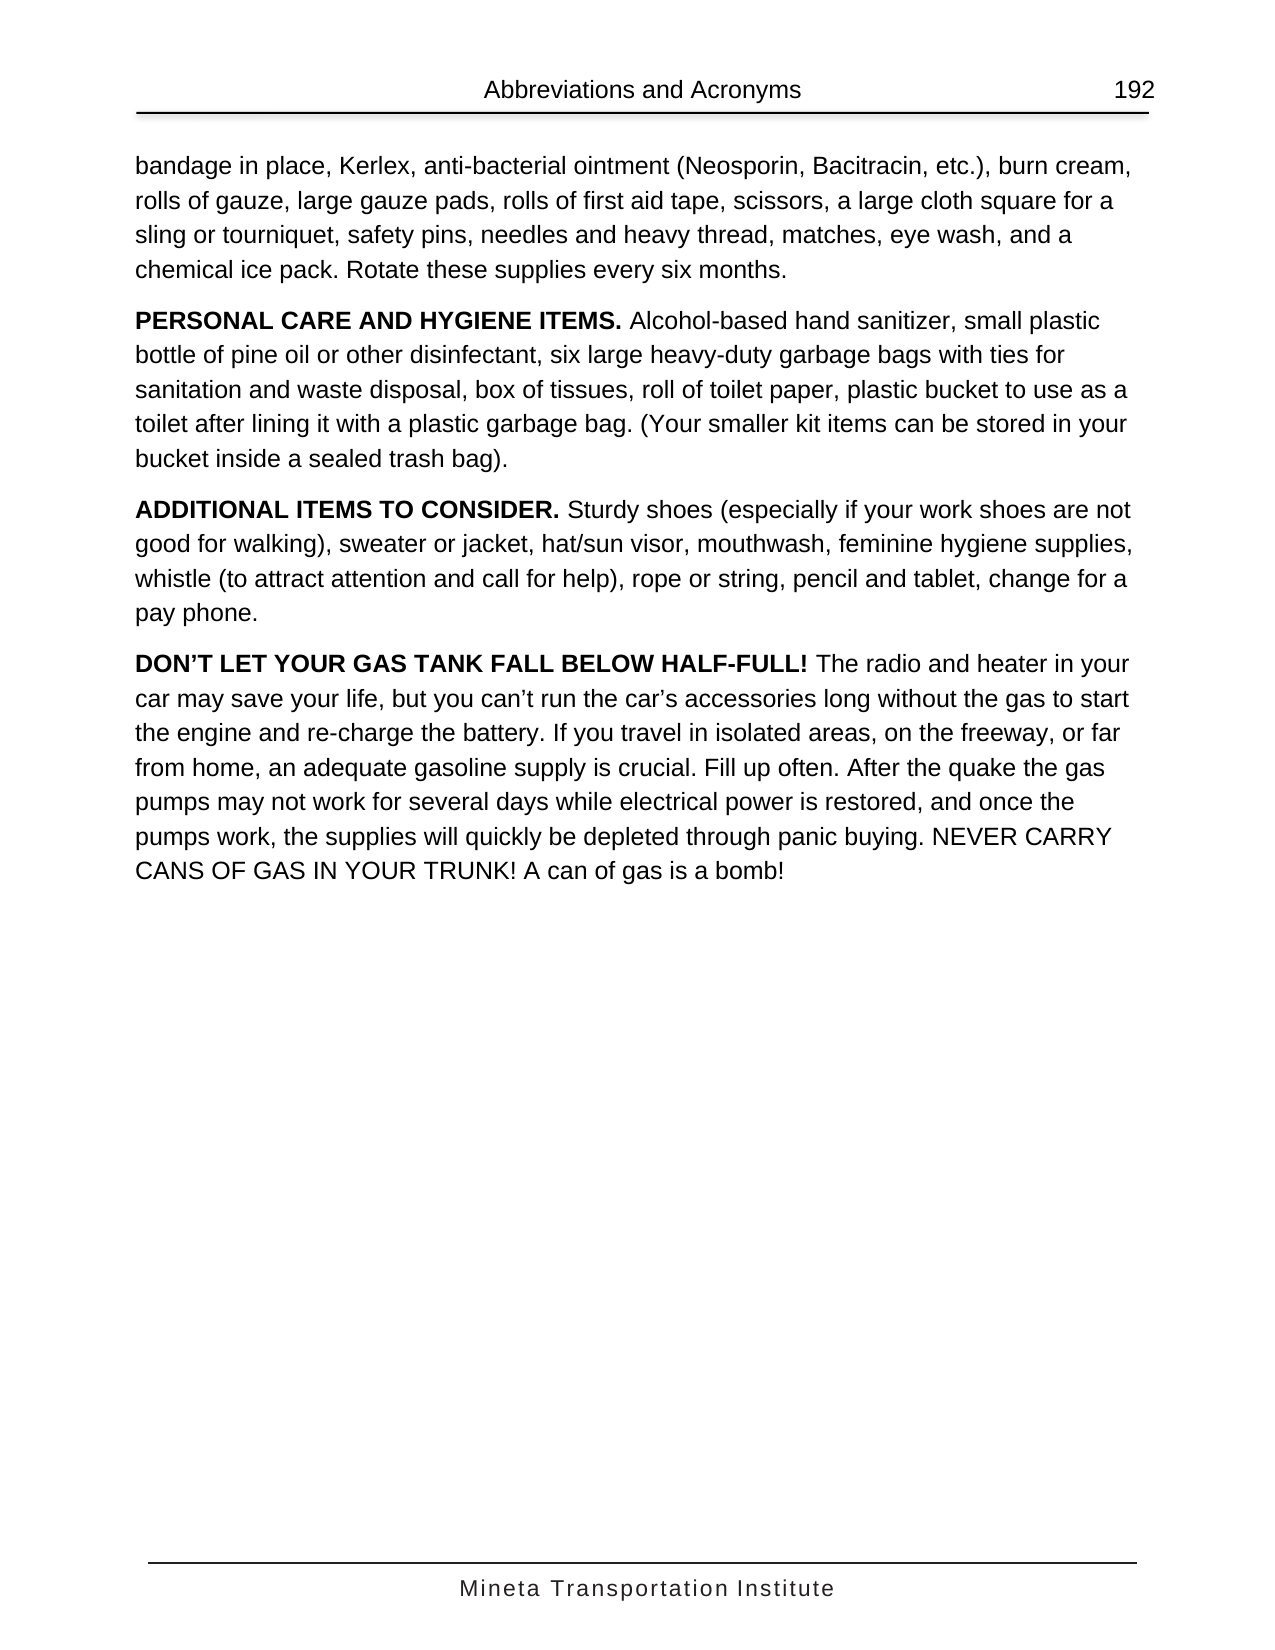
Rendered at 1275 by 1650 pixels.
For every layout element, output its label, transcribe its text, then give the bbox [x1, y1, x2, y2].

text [135, 151, 1151, 283]
text PERSONAL CARE AND HYGIENE ITEMS. Alcohol-based hand sanitizer, small plastic bottle of pine oil or other disinfectant, six large heavy-duty garbage bags with ties for sanitation and waste disposal, box of tissues, roll of toilet paper, plastic bucket to use as a toilet after lining it with a plastic garbage bag. (Your smaller kit items can be stored in your bucket inside a sealed trash bag). [135, 306, 1151, 472]
text DON’T LET YOUR GAS TANK FALL BELOW HALF-FULL! The radio and heater in your car may save your life, but you can’t run the car’s accessories long without the gas to start the engine and re-charge the battery. If you travel in isolated areas, on the freeway, or far from home, an adequate gasoline supply is crucial. Fill up often. After the quake the gas pumps may not work for several days while electrical power is restored, and once the pumps work, the supplies will quickly be depleted through panic buying. NEVER CARRY CANS OF GAS IN YOUR TRUNK! A can of gas is a bomb! [135, 649, 1151, 885]
text ADDITIONAL ITEMS TO CONSIDER. Sturdy shoes (especially if your work shoes are not good for walking), sweater or jacket, hat/sun visor, mouthwash, feminine hygiene supplies, whistle (to attract attention and call for help), rope or string, pencil and tablet, change for a pay phone. [135, 495, 1151, 627]
